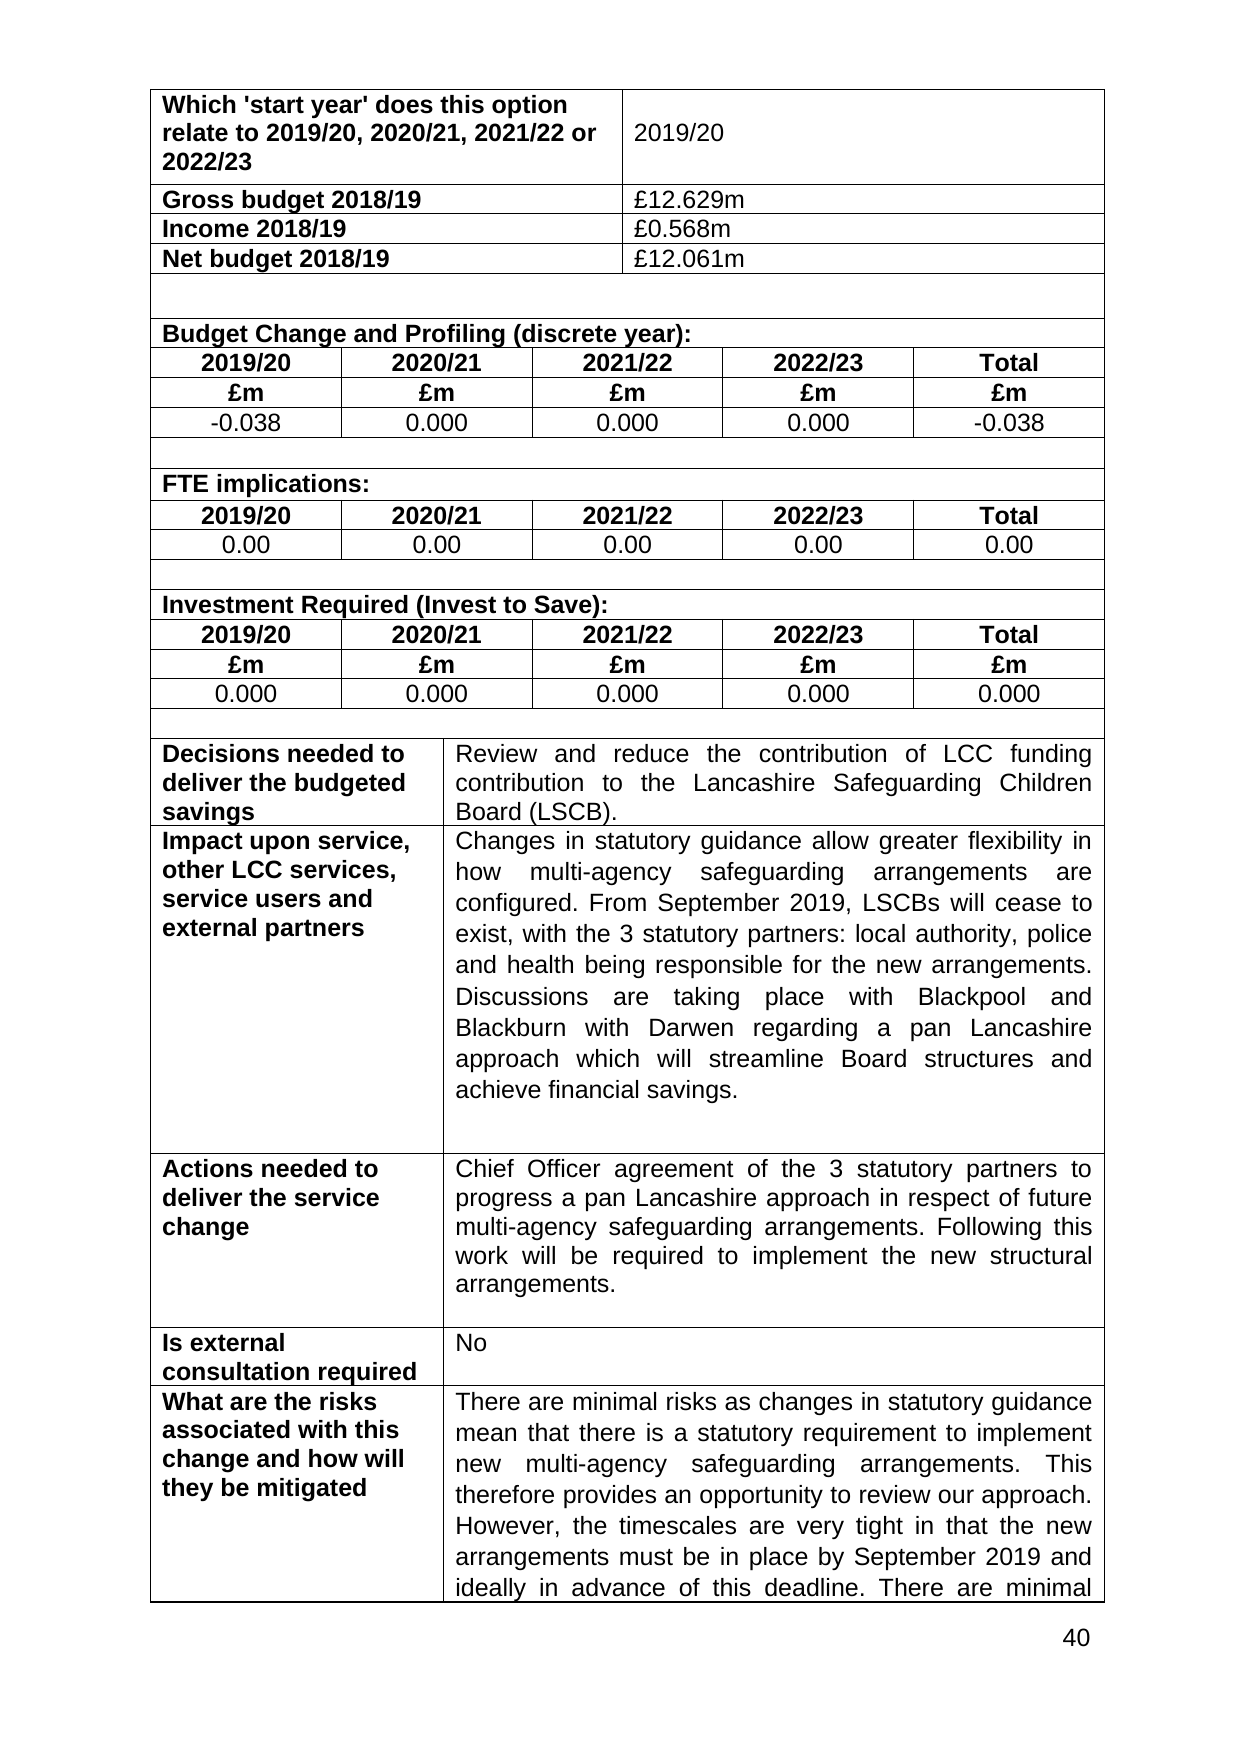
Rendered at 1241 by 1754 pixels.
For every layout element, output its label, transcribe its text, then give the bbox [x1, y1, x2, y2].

table_cell £m [914, 378, 1104, 407]
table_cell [444, 1386, 1104, 1601]
table_cell £0.568m [623, 214, 1104, 243]
table_cell 0.000 [533, 408, 722, 437]
table_cell Is external consultation required [151, 1328, 443, 1385]
table_cell -0.038 [914, 408, 1104, 437]
table_cell Gross budget 2018/19 [151, 185, 622, 213]
table_cell £m [151, 650, 341, 678]
table_cell 0.000 [342, 679, 532, 708]
table_cell Which 'start year' does this option relate to 2019/20, 2020/21, 2021/22 or 2022/23 [151, 90, 622, 183]
table_cell Investment Required (Invest to Save): [151, 590, 1104, 619]
table_cell £m [342, 378, 532, 407]
table_cell 0.00 [914, 530, 1104, 559]
table_cell 2022/23 [723, 620, 913, 648]
table_cell -0.038 [151, 408, 341, 437]
table_cell 2020/21 [342, 620, 532, 648]
table_cell Total [914, 501, 1104, 529]
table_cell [151, 1386, 443, 1601]
table_cell Actions needed to deliver the service change [151, 1154, 443, 1327]
table_cell 0.000 [914, 679, 1104, 708]
table_cell 2019/20 [151, 348, 341, 377]
table_cell £12.061m [623, 244, 1104, 273]
table_cell 2022/23 [723, 348, 913, 377]
table_cell 0.00 [533, 530, 722, 559]
table_cell 0.000 [533, 679, 722, 708]
table_cell Total [914, 348, 1104, 377]
table_cell 0.00 [151, 530, 341, 559]
table_cell Changes in statutory guidance allow greater flexibility in how multi-agency safeguarding arrangements are configured. From September 2019, LSCBs will cease to exist, with the 3 statutory partners: local authority, police and health being responsible for the new arrangements. Discussions are taking place with Blackpool and Blackburn with Darwen regarding a pan Lancashire approach which will streamline Board structures and achieve financial savings. [444, 826, 1104, 1153]
table_cell £m [914, 650, 1104, 678]
table_cell 2020/21 [342, 501, 532, 529]
table_cell Chief Officer agreement of the 3 statutory partners to progress a pan Lancashire approach in respect of future multi-agency safeguarding arrangements. Following this work will be required to implement the new structural arrangements. [444, 1154, 1104, 1327]
table_cell Decisions needed to deliver the budgeted savings [151, 739, 443, 825]
table_cell 0.000 [723, 408, 913, 437]
table_cell 2022/23 [723, 501, 913, 529]
table_cell Impact upon service, other LCC services, service users and external partners [151, 826, 443, 1153]
table_cell 2020/21 [342, 348, 532, 377]
table_cell [151, 709, 1104, 738]
table_cell 0.00 [723, 530, 913, 559]
table_cell 0.000 [342, 408, 532, 437]
table_cell £m [533, 378, 722, 407]
table_cell Net budget 2018/19 [151, 244, 622, 273]
table_cell Total [914, 620, 1104, 648]
table_cell £12.629m [623, 185, 1104, 213]
table_cell [151, 560, 1104, 589]
table_cell £m [723, 378, 913, 407]
table_cell Income 2018/19 [151, 214, 622, 243]
table_cell 2021/22 [533, 501, 722, 529]
table_cell £m [533, 650, 722, 678]
table_cell [151, 438, 1104, 468]
table_cell Review and reduce the contribution of LCC funding contribution to the Lancashire Safeguarding Children Board (LSCB). [444, 739, 1104, 825]
table_cell Budget Change and Profiling (discrete year): [151, 319, 1104, 347]
table_cell £m [151, 378, 341, 407]
table_cell £m [723, 650, 913, 678]
table_cell 2019/20 [151, 620, 341, 648]
table_cell 0.000 [151, 679, 341, 708]
table_cell No [444, 1328, 1104, 1385]
table_cell £m [342, 650, 532, 678]
table_cell FTE implications: [151, 469, 1104, 499]
table_cell 2021/22 [533, 348, 722, 377]
table_cell 2019/20 [623, 90, 1104, 183]
table_cell 0.000 [723, 679, 913, 708]
table_cell 2019/20 [151, 501, 341, 529]
table_cell 0.00 [342, 530, 532, 559]
table_cell 2021/22 [533, 620, 722, 648]
table_cell [151, 274, 1104, 317]
